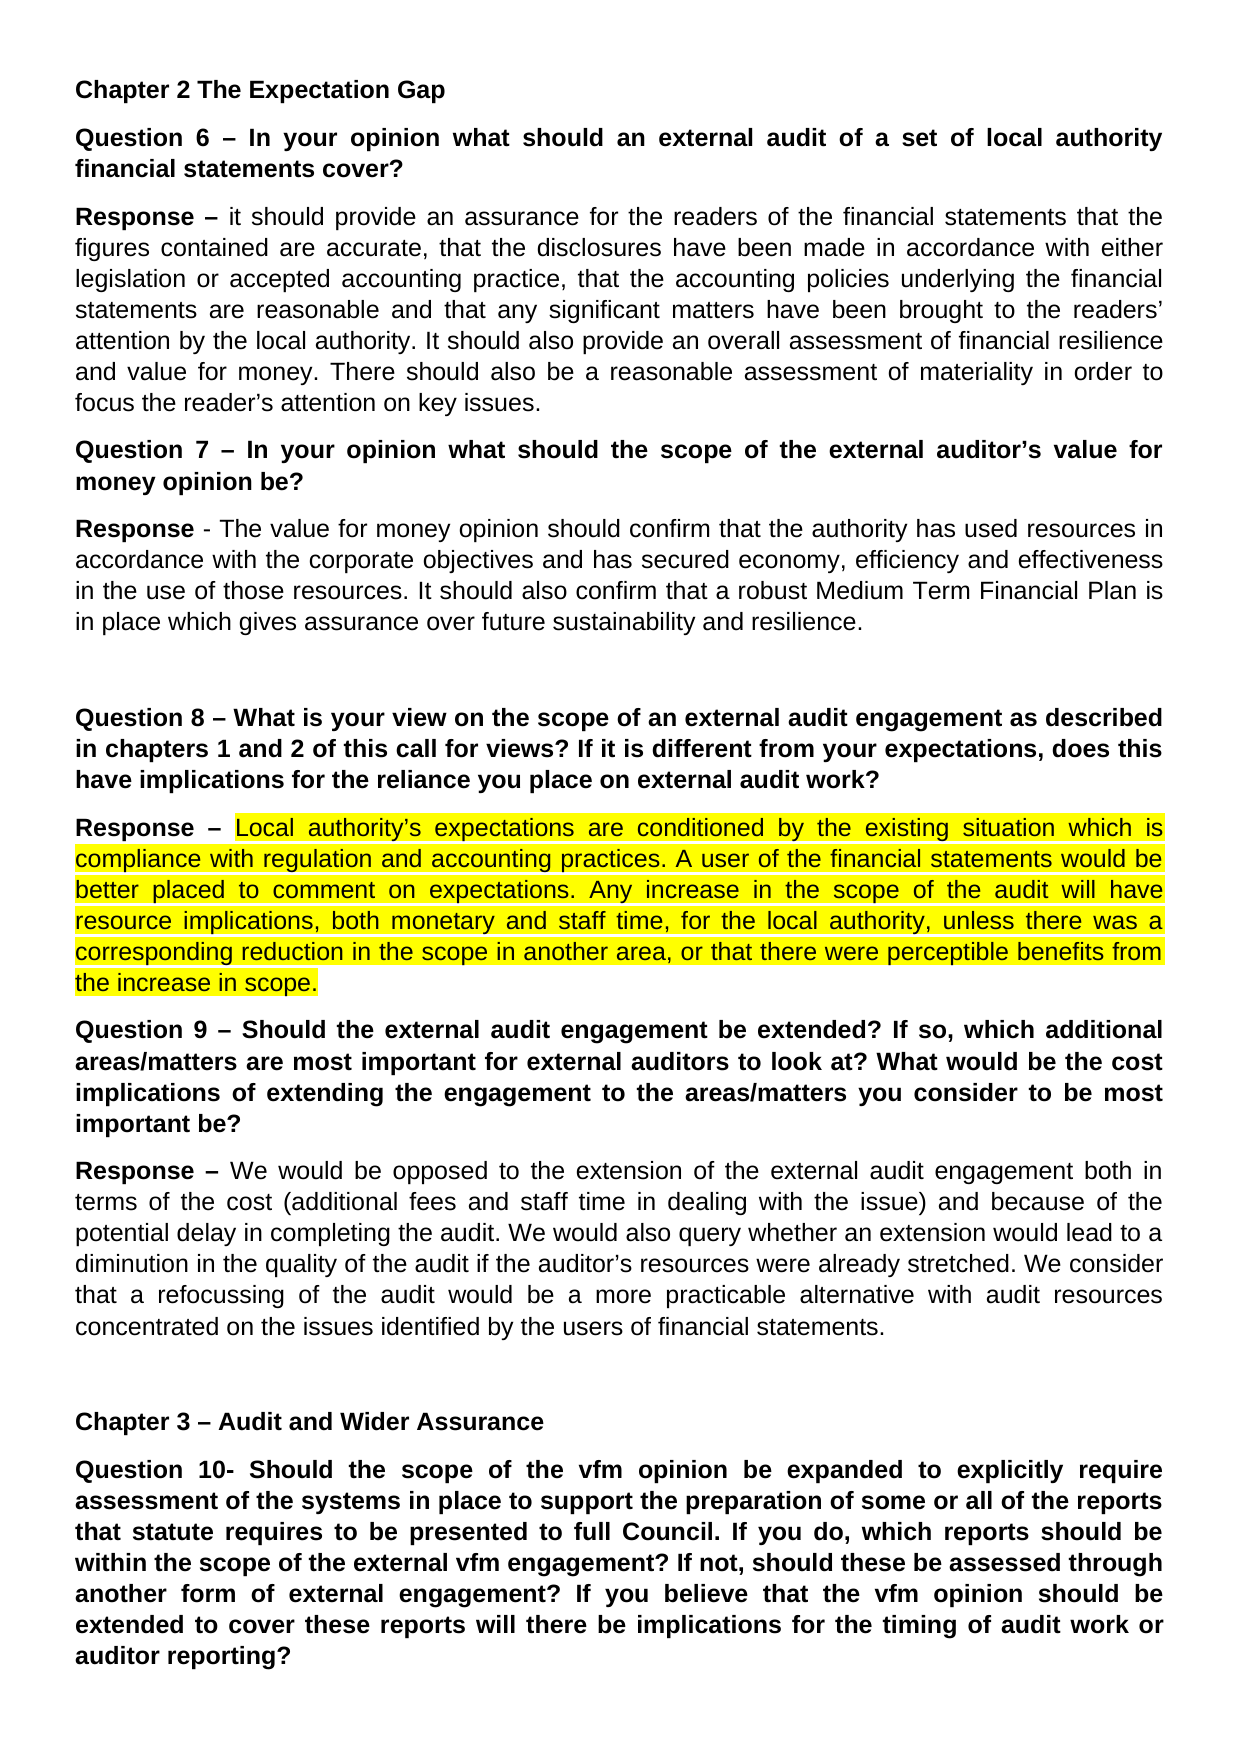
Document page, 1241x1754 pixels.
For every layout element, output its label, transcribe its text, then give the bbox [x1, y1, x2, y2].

text Response – it should provide an assurance for the readers of the financial statements that the figures contained are accurate, that the disclosures have been made in accordance with either legislation or accepted accounting practice, that the accounting policies underlying the financial statements are reasonable and that any significant matters have been brought to the readers’ attention by the local authority. It should also provide an overall assessment of financial resilience and value for money. There should also be a reasonable assessment of materiality in order to focus the reader’s attention on key issues. [75, 201, 1165, 416]
text Question 9 – Should the external audit engagement be extended? If so, which additional areas/matters are most important for external auditors to look at? What would be the cost implications of extending the engagement to the areas/matters you consider to be most important be? [75, 1015, 1165, 1137]
text Response - The value for money opinion should confirm that the authority has used resources in accordance with the corporate objectives and has secured economy, efficiency and effectiveness in the use of those resources. It should also confirm that a robust Medium Term Financial Plan is in place which gives assurance over future sustainability and resilience. [75, 514, 1165, 636]
text Question 10- Should the scope of the vfm opinion be expanded to explicitly require assessment of the systems in place to support the preparation of some or all of the reports that statute requires to be presented to full Council. If you do, which reports should be within the scope of the external vfm engagement? If not, should these be assessed through another form of external engagement? If you believe that the vfm opinion should be extended to cover these reports will there be implications for the timing of audit work or auditor reporting? [75, 1454, 1165, 1669]
text Chapter 3 – Audit and Wider Assurance [75, 1407, 1165, 1436]
text Chapter 2 The Expectation Gap [75, 75, 1165, 104]
text Response – We would be opposed to the extension of the external audit engagement both in terms of the cost (additional fees and staff time in dealing with the issue) and because of the potential delay in completing the audit. We would also query whether an extension would lead to a diminution in the quality of the audit if the auditor’s resources were already stretched. We consider that a refocussing of the audit would be a more practicable alternative with audit resources concentrated on the issues identified by the users of financial statements. [75, 1156, 1165, 1340]
text Response – Local authority’s expectations are conditioned by the existing situation which is compliance with regulation and accounting practices. A user of the financial statements would be better placed to comment on expectations. Any increase in the scope of the audit will have resource implications, both monetary and staff time, for the local authority, unless there was a corresponding reduction in the scope in another area, or that there were perceptible benefits from the increase in scope. [75, 965, 1165, 996]
text Response – Local authority’s expectations are conditioned by the existing situation which is compliance with regulation and accounting practices. A user of the financial statements would be better placed to comment on expectations. Any increase in the scope of the audit will have resource implications, both monetary and staff time, for the local authority, unless there was a corresponding reduction in the scope in another area, or that there were perceptible benefits from the increase in scope. [75, 812, 1165, 844]
text Question 8 – What is your view on the scope of an external audit engagement as described in chapters 1 and 2 of this call for views? If it is different from your expectations, does this have implications for the reliance you place on external audit work? [75, 703, 1165, 793]
text Question 6 – In your opinion what should an external audit of a set of local authority financial statements cover? [75, 123, 1165, 182]
text Question 7 – In your opinion what should the scope of the external auditor’s value for money opinion be? [75, 435, 1165, 495]
